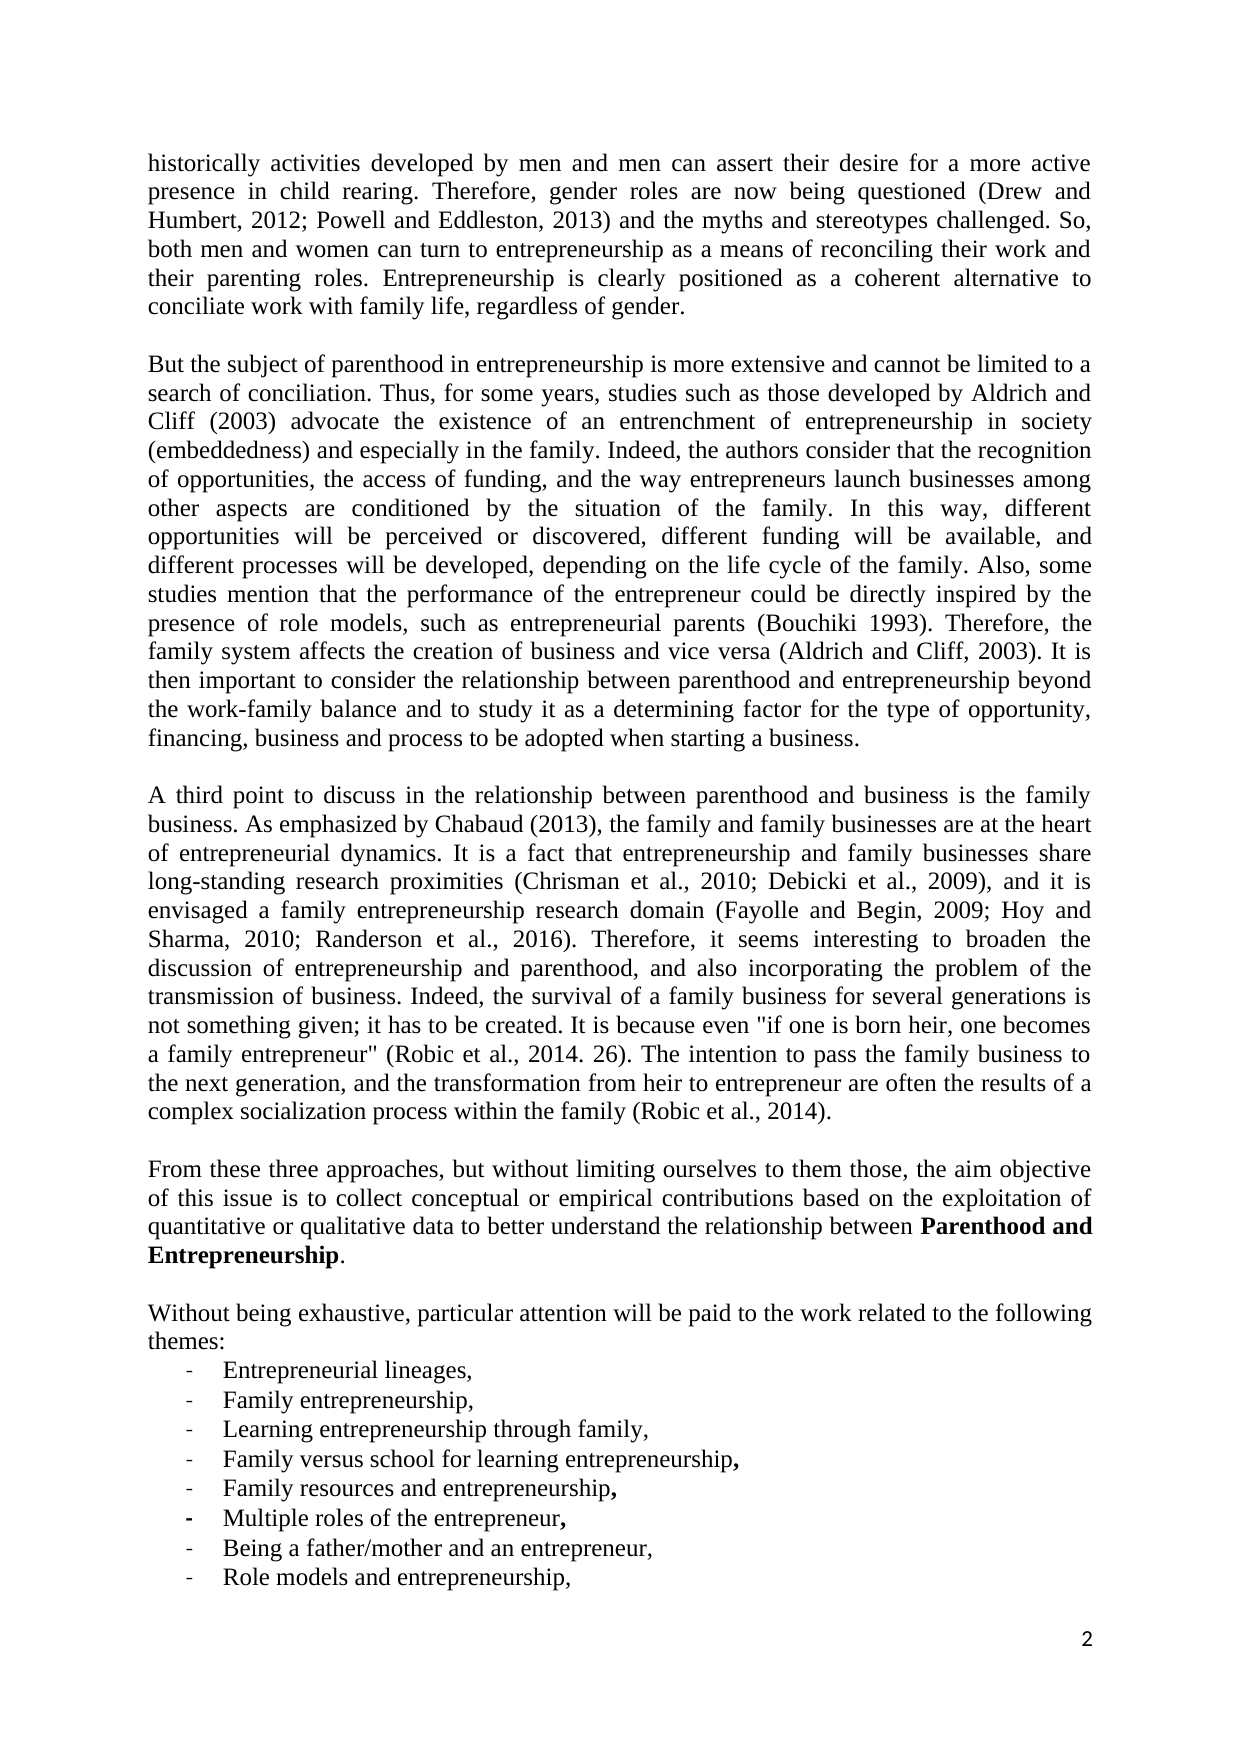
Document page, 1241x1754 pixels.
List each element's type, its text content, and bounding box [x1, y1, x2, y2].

list Family versus school for learning entrepreneurship, [185, 1444, 1093, 1473]
text Without being exhaustive, particular attention will be paid to the work related to the following themes: [148, 1298, 1093, 1355]
list Family resources and entrepreneurship, [185, 1473, 1093, 1503]
text A third point to discuss in the relationship between parenthood and business is the family business. As emphasized by Chabaud (2013), the family and family businesses are at the heart of entrepreneurial dynamics. It is a fact that entrepreneurship and family businesses share long-standing research proximities (Chrisman et al., 2010; Debicki et al., 2009), and it is envisaged a family entrepreneurship research domain (Fayolle and Begin, 2009; Hoy and Sharma, 2010; Randerson et al., 2016). Therefore, it seems interesting to broaden the discussion of entrepreneurship and parenthood, and also incorporating the problem of the transmission of business. Indeed, the survival of a family business for several generations is not something given; it has to be created. It is because even "if one is born heir, one becomes a family entrepreneur" (Robic et al., 2014. 26). The intention to pass the family business to the next generation, and the transformation from heir to entrepreneur are often the results of a complex socialization process within the family (Robic et al., 2014). [148, 780, 1093, 1125]
text But the subject of parenthood in entrepreneurship is more extensive and cannot be limited to a search of conciliation. Thus, for some years, studies such as those developed by Aldrich and Cliff (2003) advocate the existence of an entrenchment of entrepreneurship in society (embeddedness) and especially in the family. Indeed, the authors consider that the recognition of opportunities, the access of funding, and the way entrepreneurs launch businesses among other aspects are conditioned by the situation of the family. In this way, different opportunities will be perceived or discovered, different funding will be available, and different processes will be developed, depending on the life cycle of the family. Also, some studies mention that the performance of the entrepreneur could be directly inspired by the presence of role models, such as entrepreneurial parents (Bouchiki 1993). Therefore, the family system affects the creation of business and vice versa (Aldrich and Cliff, 2003). It is then important to consider the relationship between parenthood and entrepreneurship beyond the work-family balance and to study it as a determining factor for the type of opportunity, financing, business and process to be adopted when starting a business. [148, 349, 1093, 751]
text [148, 148, 1093, 320]
list Multiple roles of the entrepreneur, [185, 1503, 1093, 1533]
text From these three approaches, but without limiting ourselves to them those, the aim objective of this issue is to collect conceptual or empirical contributions based on the exploitation of quantitative or qualitative data to better understand the relationship between Parenthood and Entrepreneurship. [148, 1154, 1093, 1269]
list Being a father/mother and an entrepreneur, [185, 1533, 1093, 1562]
list Entrepreneurial lineages, [185, 1355, 1093, 1385]
list Family entrepreneurship, [185, 1385, 1093, 1414]
list Role models and entrepreneurship, [185, 1562, 1093, 1592]
list Learning entrepreneurship through family, [185, 1414, 1093, 1444]
